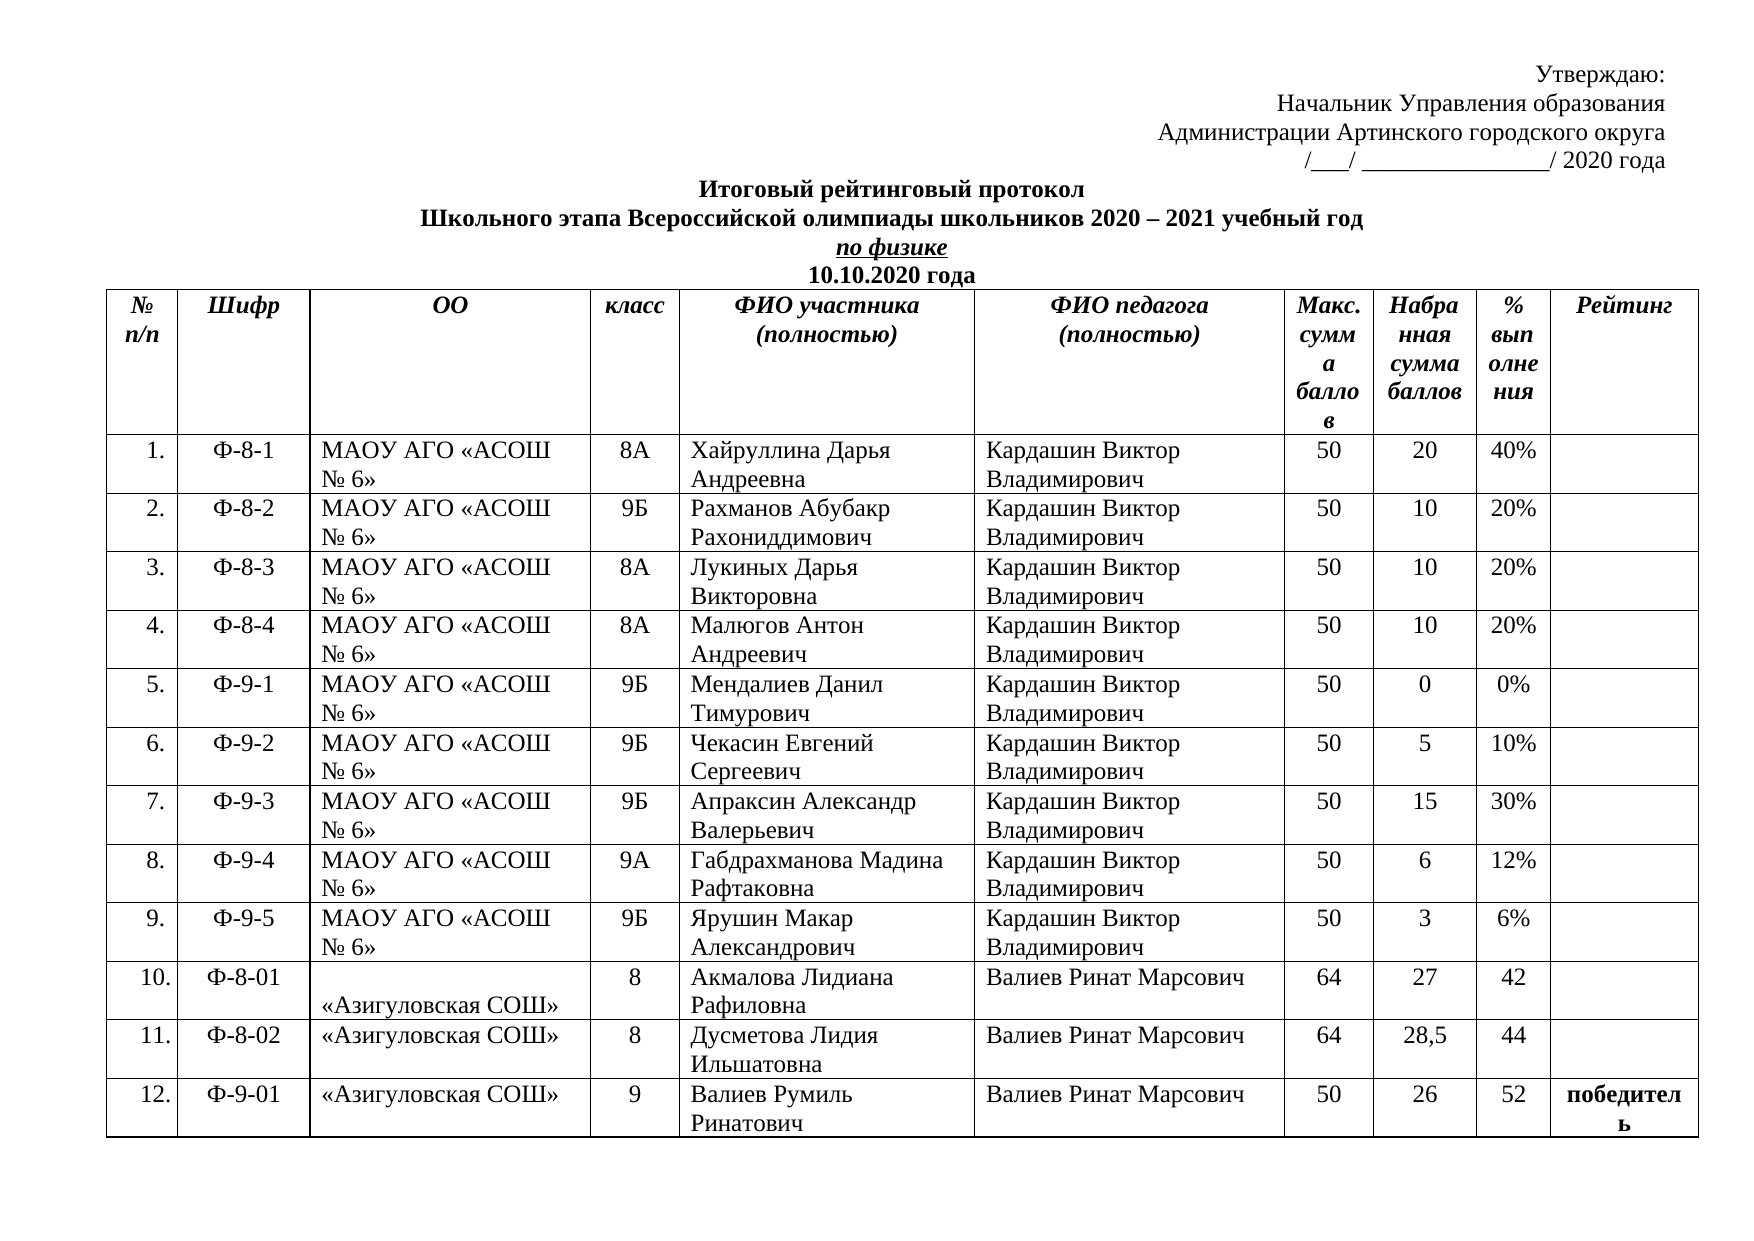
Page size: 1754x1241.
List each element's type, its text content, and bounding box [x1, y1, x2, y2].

table_cell 10 [1374, 494, 1476, 551]
table_cell Дусметова Лидия Ильшатовна [680, 1020, 974, 1078]
table_cell [1551, 494, 1698, 551]
table_header % выполнения [1477, 290, 1550, 434]
table_cell Ф-9-5 [178, 903, 309, 961]
table_cell [1551, 552, 1698, 609]
table_cell 15 [1374, 786, 1476, 844]
table_cell 6 [107, 728, 177, 785]
table_cell 28,5 [1374, 1020, 1476, 1078]
table_cell 9Б [591, 903, 679, 961]
table_cell 64 [1285, 1020, 1373, 1078]
table_header ОО [311, 290, 590, 434]
table_cell Малюгов Антон Андреевич [680, 611, 974, 668]
table_header класс [591, 290, 679, 434]
table_cell 3 [107, 552, 177, 609]
table_cell Кардашин Виктор Владимирович [975, 903, 1284, 961]
table_cell 10 [1374, 552, 1476, 609]
table_cell 40% [1477, 435, 1550, 492]
table_cell МАОУ АГО «АСОШ № 6» [311, 552, 590, 609]
table_cell 2 [107, 494, 177, 551]
table_cell 50 [1285, 903, 1373, 961]
table_cell [1551, 962, 1698, 1019]
table_cell 3 [1374, 903, 1476, 961]
table_cell Валиев Румиль Ринатович [680, 1079, 974, 1136]
table_cell 27 [1374, 962, 1476, 1019]
table_cell 9Б [591, 669, 679, 727]
table_cell Валиев Ринат Марсович [975, 962, 1284, 1019]
table_cell Кардашин Виктор Владимирович [975, 669, 1284, 727]
table_cell 0% [1477, 669, 1550, 727]
table_cell МАОУ АГО «АСОШ № 6» [311, 786, 590, 844]
text 10.10.2020 года [118, 260, 1665, 289]
text Начальник Управления образования [118, 88, 1665, 117]
table_cell «Азигуловская СОШ» [311, 1079, 590, 1136]
text /___/ _______________/ 2020 года [118, 145, 1665, 174]
table_cell Кардашин Виктор Владимирович [975, 435, 1284, 492]
text Школьного этапа Всероссийской олимпиады школьников 2020 – 2021 учебный год [118, 203, 1665, 232]
table_cell «Азигуловская СОШ» [311, 962, 590, 1019]
table_cell [107, 1079, 177, 1136]
table_cell 8 [591, 962, 679, 1019]
table_cell Ф-9-01 [178, 1079, 309, 1136]
table_cell 52 [1477, 1079, 1550, 1136]
table_cell Ф-8-01 [178, 962, 309, 1019]
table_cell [975, 1079, 1284, 1136]
table_cell Ф-9-1 [178, 669, 309, 727]
table_cell 50 [1285, 669, 1373, 727]
table_cell Кардашин Виктор Владимирович [975, 611, 1284, 668]
table_cell Кардашин Виктор Владимирович [975, 786, 1284, 844]
table_cell Ф-9-4 [178, 845, 309, 902]
table_cell [1551, 669, 1698, 727]
table_cell Ф-8-4 [178, 611, 309, 668]
table_cell 30% [1477, 786, 1550, 844]
table_header Шифр [178, 290, 309, 434]
table_header Макс. сумма баллов [1285, 290, 1373, 434]
table_header Набранная сумма баллов [1374, 290, 1476, 434]
text Утверждаю: [118, 59, 1665, 88]
table_cell «Азигуловская СОШ» [311, 1020, 590, 1078]
table_cell 50 [1285, 845, 1373, 902]
table_cell 6% [1477, 903, 1550, 961]
table_cell МАОУ АГО «АСОШ № 6» [311, 494, 590, 551]
table_cell 8А [591, 435, 679, 492]
table_cell МАОУ АГО «АСОШ № 6» [311, 611, 590, 668]
table_cell Кардашин Виктор Владимирович [975, 552, 1284, 609]
table_cell 12% [1477, 845, 1550, 902]
table_cell [1551, 728, 1698, 785]
table_cell 9Б [591, 728, 679, 785]
table_cell 44 [1477, 1020, 1550, 1078]
table_cell Ф-8-02 [178, 1020, 309, 1078]
table_cell 20% [1477, 611, 1550, 668]
table_cell Ф-9-3 [178, 786, 309, 844]
table_cell [107, 1020, 177, 1078]
text Итоговый рейтинговый протокол [118, 174, 1665, 203]
table_cell 10% [1477, 728, 1550, 785]
table_cell 4 [107, 611, 177, 668]
table_cell [1551, 1020, 1698, 1078]
text по физике [118, 232, 1665, 260]
table_cell Валиев Ринат Марсович [975, 1020, 1284, 1078]
table_cell 9 [591, 1079, 679, 1136]
table_cell 8 [591, 1020, 679, 1078]
table_cell [1551, 611, 1698, 668]
table_cell МАОУ АГО «АСОШ № 6» [311, 845, 590, 902]
table_cell Ф-8-2 [178, 494, 309, 551]
table_cell 7 [107, 786, 177, 844]
table_cell [1551, 435, 1698, 492]
table_cell 10 [1374, 611, 1476, 668]
table_cell [1551, 903, 1698, 961]
table_cell [1551, 786, 1698, 844]
table_cell Ф-8-3 [178, 552, 309, 609]
table_cell 50 [1285, 786, 1373, 844]
table_cell 9Б [591, 786, 679, 844]
table_cell [107, 962, 177, 1019]
table_cell 6 [1374, 845, 1476, 902]
table_cell 8А [591, 611, 679, 668]
table_cell 50 [1285, 728, 1373, 785]
table_cell Ф-9-2 [178, 728, 309, 785]
table_cell победитель [1551, 1079, 1698, 1136]
table_header ФИО педагога (полностью) [975, 290, 1284, 434]
table_cell Чекасин Евгений Сергеевич [680, 728, 974, 785]
table_cell МАОУ АГО «АСОШ № 6» [311, 903, 590, 961]
table_cell Ярушин Макар Александрович [680, 903, 974, 961]
table_cell Хайруллина Дарья Андреевна [680, 435, 974, 492]
table_cell 50 [1285, 1079, 1373, 1136]
table_cell 50 [1285, 552, 1373, 609]
table_header Рейтинг [1551, 290, 1698, 434]
table_cell 8А [591, 552, 679, 609]
table_cell 9Б [591, 494, 679, 551]
table_cell 50 [1285, 611, 1373, 668]
table_cell 20% [1477, 494, 1550, 551]
table_cell Лукиных Дарья Викторовна [680, 552, 974, 609]
table_cell Рахманов Абубакр Рахониддимович [680, 494, 974, 551]
table_cell 20 [1374, 435, 1476, 492]
table_cell 50 [1285, 435, 1373, 492]
table_cell МАОУ АГО «АСОШ № 6» [311, 669, 590, 727]
table_cell Ф-8-1 [178, 435, 309, 492]
table_cell Акмалова Лидиана Рафиловна [680, 962, 974, 1019]
table_cell МАОУ АГО «АСОШ № 6» [311, 728, 590, 785]
table_cell Мендалиев Данил Тимурович [680, 669, 974, 727]
table_header № п/п [107, 290, 177, 434]
table_cell 42 [1477, 962, 1550, 1019]
table_cell 5 [107, 669, 177, 727]
table_cell 64 [1285, 962, 1373, 1019]
table_cell Апраксин Александр Валерьевич [680, 786, 974, 844]
table_cell [1551, 845, 1698, 902]
table_cell 5 [1374, 728, 1476, 785]
table_cell Кардашин Виктор Владимирович [975, 494, 1284, 551]
table_cell 50 [1285, 494, 1373, 551]
table_cell 26 [1374, 1079, 1476, 1136]
table_header ФИО участника (полностью) [680, 290, 974, 434]
table_cell Кардашин Виктор Владимирович [975, 728, 1284, 785]
table_cell 9 [107, 903, 177, 961]
table_cell 9А [591, 845, 679, 902]
table_cell 1 [107, 435, 177, 492]
table_cell 0 [1374, 669, 1476, 727]
text Администрации Артинского городского округа [118, 117, 1665, 145]
table_cell 20% [1477, 552, 1550, 609]
table_cell Кардашин Виктор Владимирович [975, 845, 1284, 902]
table_cell 8 [107, 845, 177, 902]
table_cell Габдрахманова Мадина Рафтаковна [680, 845, 974, 902]
table_cell МАОУ АГО «АСОШ № 6» [311, 435, 590, 492]
